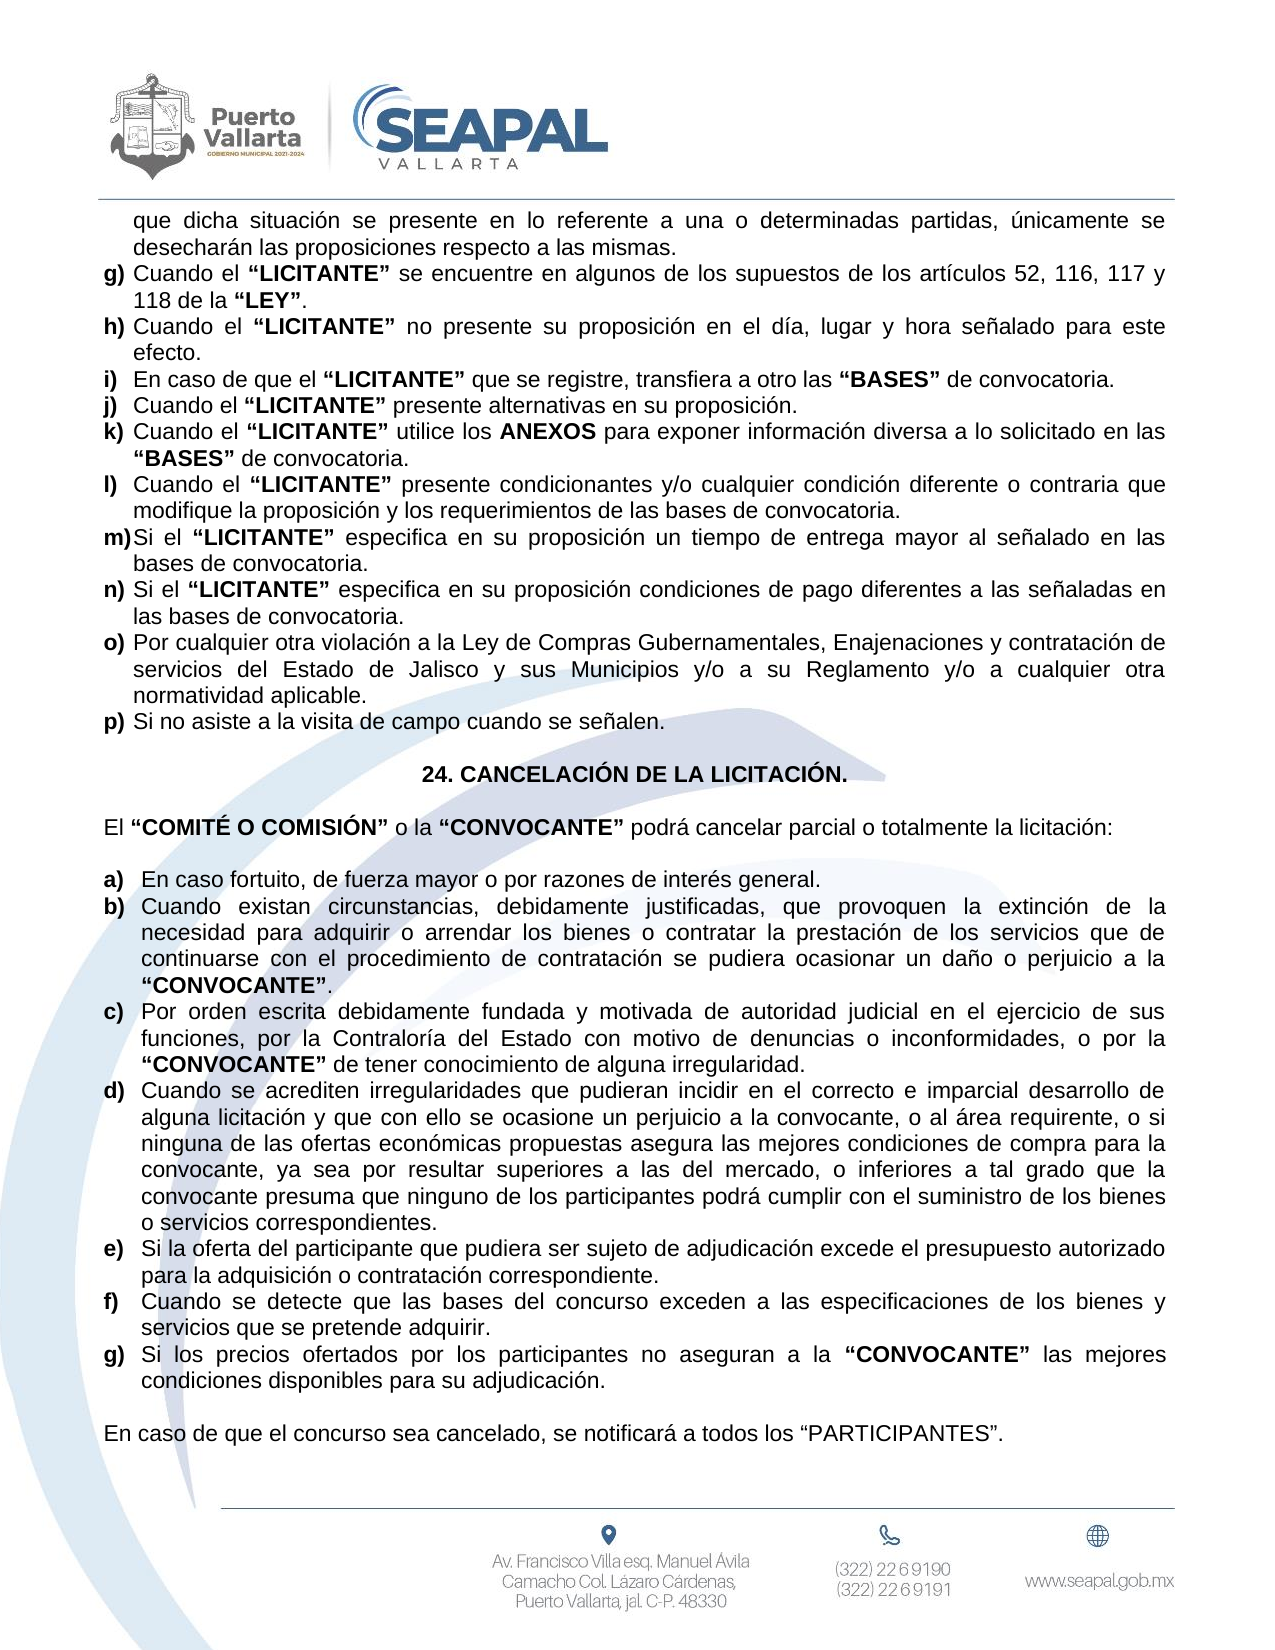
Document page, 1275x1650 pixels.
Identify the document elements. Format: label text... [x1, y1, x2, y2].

list Cuando se detecte que las bases del concurso exceden a las especificaciones de los bienes y servicios que se pretende adquirir. [103, 1288, 1166, 1341]
text En caso de que el concurso sea cancelado, se notificará a todos los “PARTICIPANTES”. [103, 1420, 1166, 1446]
list Cuando el “LICITANTE” presente condicionantes y/o cualquier condición diferente o contraria que modifique la proposición y los requerimientos de las bases de convocatoria. [103, 471, 1166, 524]
text El “COMITÉ O COMISIÓN” o la “CONVOCANTE” podrá cancelar parcial o totalmente la licitación: [103, 814, 1166, 840]
text 24. CANCELACIÓN DE LA LICITACIÓN. [103, 761, 1166, 787]
list En caso fortuito, de fuerza mayor o por razones de interés general. [103, 866, 1166, 893]
list Cuando existan circunstancias, debidamente justificadas, que provoquen la extinción de la necesidad para adquirir o arrendar los bienes o contratar la prestación de los servicios que de continuarse con el procedimiento de contratación se pudiera ocasionar un daño o perjuicio a la “CONVOCANTE”. [103, 893, 1166, 998]
list Si los precios ofertados por los participantes no aseguran a la “CONVOCANTE” las mejores condiciones disponibles para su adjudicación. [103, 1341, 1166, 1393]
list En caso de que el “LICITANTE” que se registre, transfiera a otro las “BASES” de convocatoria. [103, 366, 1166, 392]
list Si no asiste a la visita de campo cuando se señalen. [103, 708, 1166, 734]
list Cuando el “LICITANTE” utilice los ANEXOS para exponer información diversa a lo solicitado en las “BASES” de convocatoria. [103, 418, 1166, 471]
list Si el “LICITANTE” especifica en su proposición un tiempo de entrega mayor al señalado en las bases de convocatoria. [103, 524, 1166, 576]
list Cuando se acrediten irregularidades que pudieran incidir en el correcto e imparcial desarrollo de alguna licitación y que con ello se ocasione un perjuicio a la convocante, o al área requirente, o si ninguna de las ofertas económicas propuestas asegura las mejores condiciones de compra para la convocante, ya sea por resultar superiores a las del mercado, o inferiores a tal grado que la convocante presuma que ninguno de los participantes podrá cumplir con el suministro de los bienes o servicios correspondientes. [103, 1077, 1166, 1235]
list Cuando el “LICITANTE” no presente su proposición en el día, lugar y hora señalado para este efecto. [103, 313, 1166, 366]
list Cuando el “LICITANTE” se encuentre en algunos de los supuestos de los artículos 52, 116, 117 y 118 de la “LEY”. [103, 260, 1166, 313]
picture [0, 0, 1275, 1650]
list Por orden escrita debidamente fundada y motivada de autoridad judicial en el ejercicio de sus funciones, por la Contraloría del Estado con motivo de denuncias o inconformidades, o por la “CONVOCANTE” de tener conocimiento de alguna irregularidad. [103, 998, 1166, 1077]
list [103, 207, 1166, 260]
list Si el “LICITANTE” especifica en su proposición condiciones de pago diferentes a las señaladas en las bases de convocatoria. [103, 576, 1166, 629]
list Cuando el “LICITANTE” presente alternativas en su proposición. [103, 392, 1166, 418]
list Por cualquier otra violación a la Ley de Compras Gubernamentales, Enajenaciones y contratación de servicios del Estado de Jalisco y sus Municipios y/o a su Reglamento y/o a cualquier otra normatividad aplicable. [103, 629, 1166, 708]
list Si la oferta del participante que pudiera ser sujeto de adjudicación excede el presupuesto autorizado para la adquisición o contratación correspondiente. [103, 1235, 1166, 1288]
